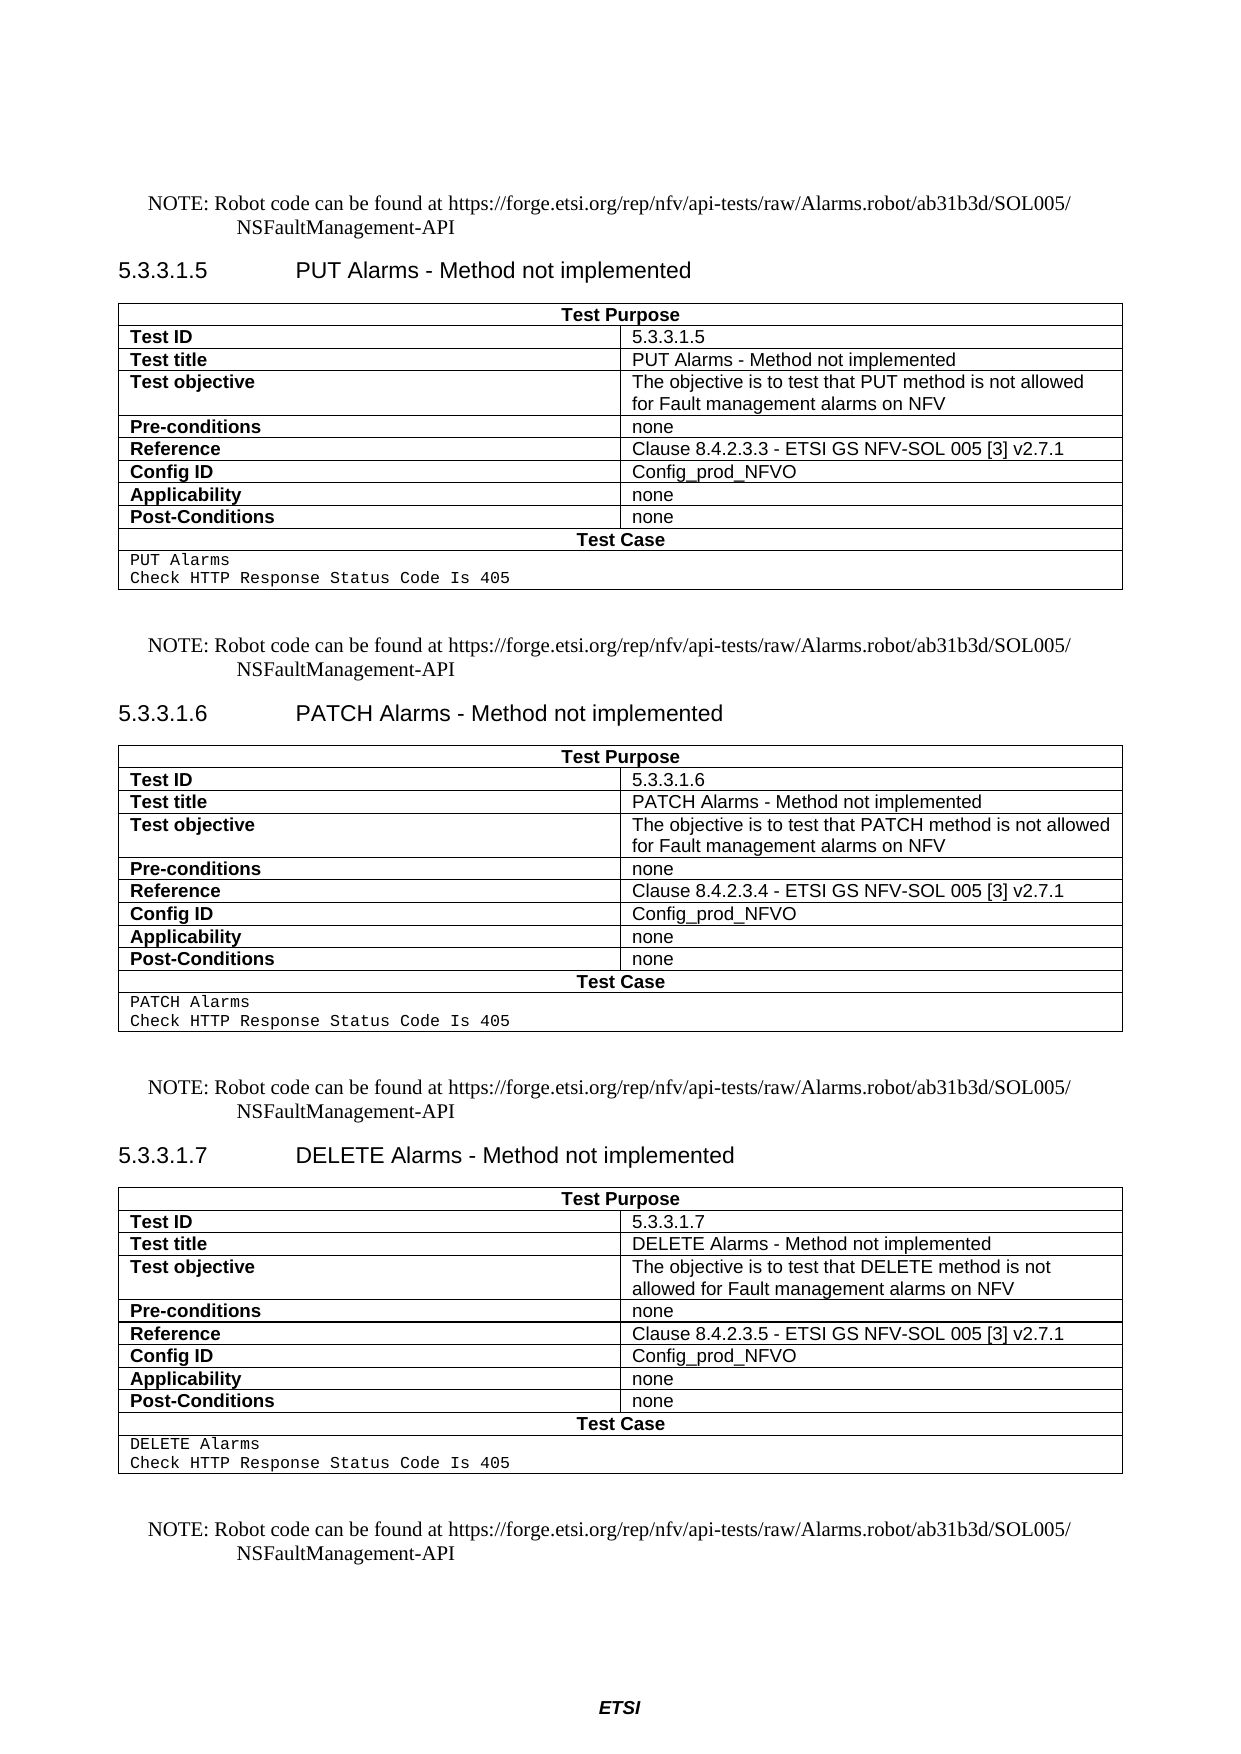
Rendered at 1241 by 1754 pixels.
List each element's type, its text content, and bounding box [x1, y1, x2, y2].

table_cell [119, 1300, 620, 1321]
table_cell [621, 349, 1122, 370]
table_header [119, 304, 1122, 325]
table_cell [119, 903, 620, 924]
subtitle 5.3.3.1.5 PUT Alarms - Method not implemented [118, 257, 1122, 284]
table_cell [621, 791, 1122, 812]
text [148, 191, 1122, 239]
text NOTE: Robot code can be found at https://forge.etsi.org/rep/nfv/api-tests/raw/Alarms.robot/ab31b3d/SOL005/NSFaultManagement-API [148, 1075, 1122, 1123]
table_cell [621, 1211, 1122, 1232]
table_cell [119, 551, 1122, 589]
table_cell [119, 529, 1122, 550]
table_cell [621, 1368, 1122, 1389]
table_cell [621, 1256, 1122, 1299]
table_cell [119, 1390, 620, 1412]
subtitle 5.3.3.1.6 PATCH Alarms - Method not implemented [118, 699, 1122, 726]
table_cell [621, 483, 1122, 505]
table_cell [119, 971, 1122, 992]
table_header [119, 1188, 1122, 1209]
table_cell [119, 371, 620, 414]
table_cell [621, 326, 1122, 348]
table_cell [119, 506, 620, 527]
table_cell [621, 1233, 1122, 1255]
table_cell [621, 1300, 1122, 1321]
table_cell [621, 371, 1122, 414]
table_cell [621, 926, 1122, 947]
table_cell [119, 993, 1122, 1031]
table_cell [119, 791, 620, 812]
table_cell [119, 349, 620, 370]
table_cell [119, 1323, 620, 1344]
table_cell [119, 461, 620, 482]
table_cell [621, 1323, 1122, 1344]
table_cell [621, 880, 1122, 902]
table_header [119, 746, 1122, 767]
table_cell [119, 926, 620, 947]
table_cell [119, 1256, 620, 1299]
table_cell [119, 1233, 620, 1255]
text NOTE: Robot code can be found at https://forge.etsi.org/rep/nfv/api-tests/raw/Alarms.robot/ab31b3d/SOL005/NSFaultManagement-API [148, 1517, 1122, 1565]
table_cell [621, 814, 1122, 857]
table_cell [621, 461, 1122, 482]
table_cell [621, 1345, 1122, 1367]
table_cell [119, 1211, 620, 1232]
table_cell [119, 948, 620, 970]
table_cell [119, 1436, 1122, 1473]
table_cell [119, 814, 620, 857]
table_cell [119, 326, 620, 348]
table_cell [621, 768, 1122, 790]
text NOTE: Robot code can be found at https://forge.etsi.org/rep/nfv/api-tests/raw/Alarms.robot/ab31b3d/SOL005/NSFaultManagement-API [148, 633, 1122, 681]
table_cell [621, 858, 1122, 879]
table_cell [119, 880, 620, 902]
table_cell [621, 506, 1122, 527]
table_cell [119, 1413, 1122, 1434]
subtitle 5.3.3.1.7 DELETE Alarms - Method not implemented [118, 1142, 1122, 1168]
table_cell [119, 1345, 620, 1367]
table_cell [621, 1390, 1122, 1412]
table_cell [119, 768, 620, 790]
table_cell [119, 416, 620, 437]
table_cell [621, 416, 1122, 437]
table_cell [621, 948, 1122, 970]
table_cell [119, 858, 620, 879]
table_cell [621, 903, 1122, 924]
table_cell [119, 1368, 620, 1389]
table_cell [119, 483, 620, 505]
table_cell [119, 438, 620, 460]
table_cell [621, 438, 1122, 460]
